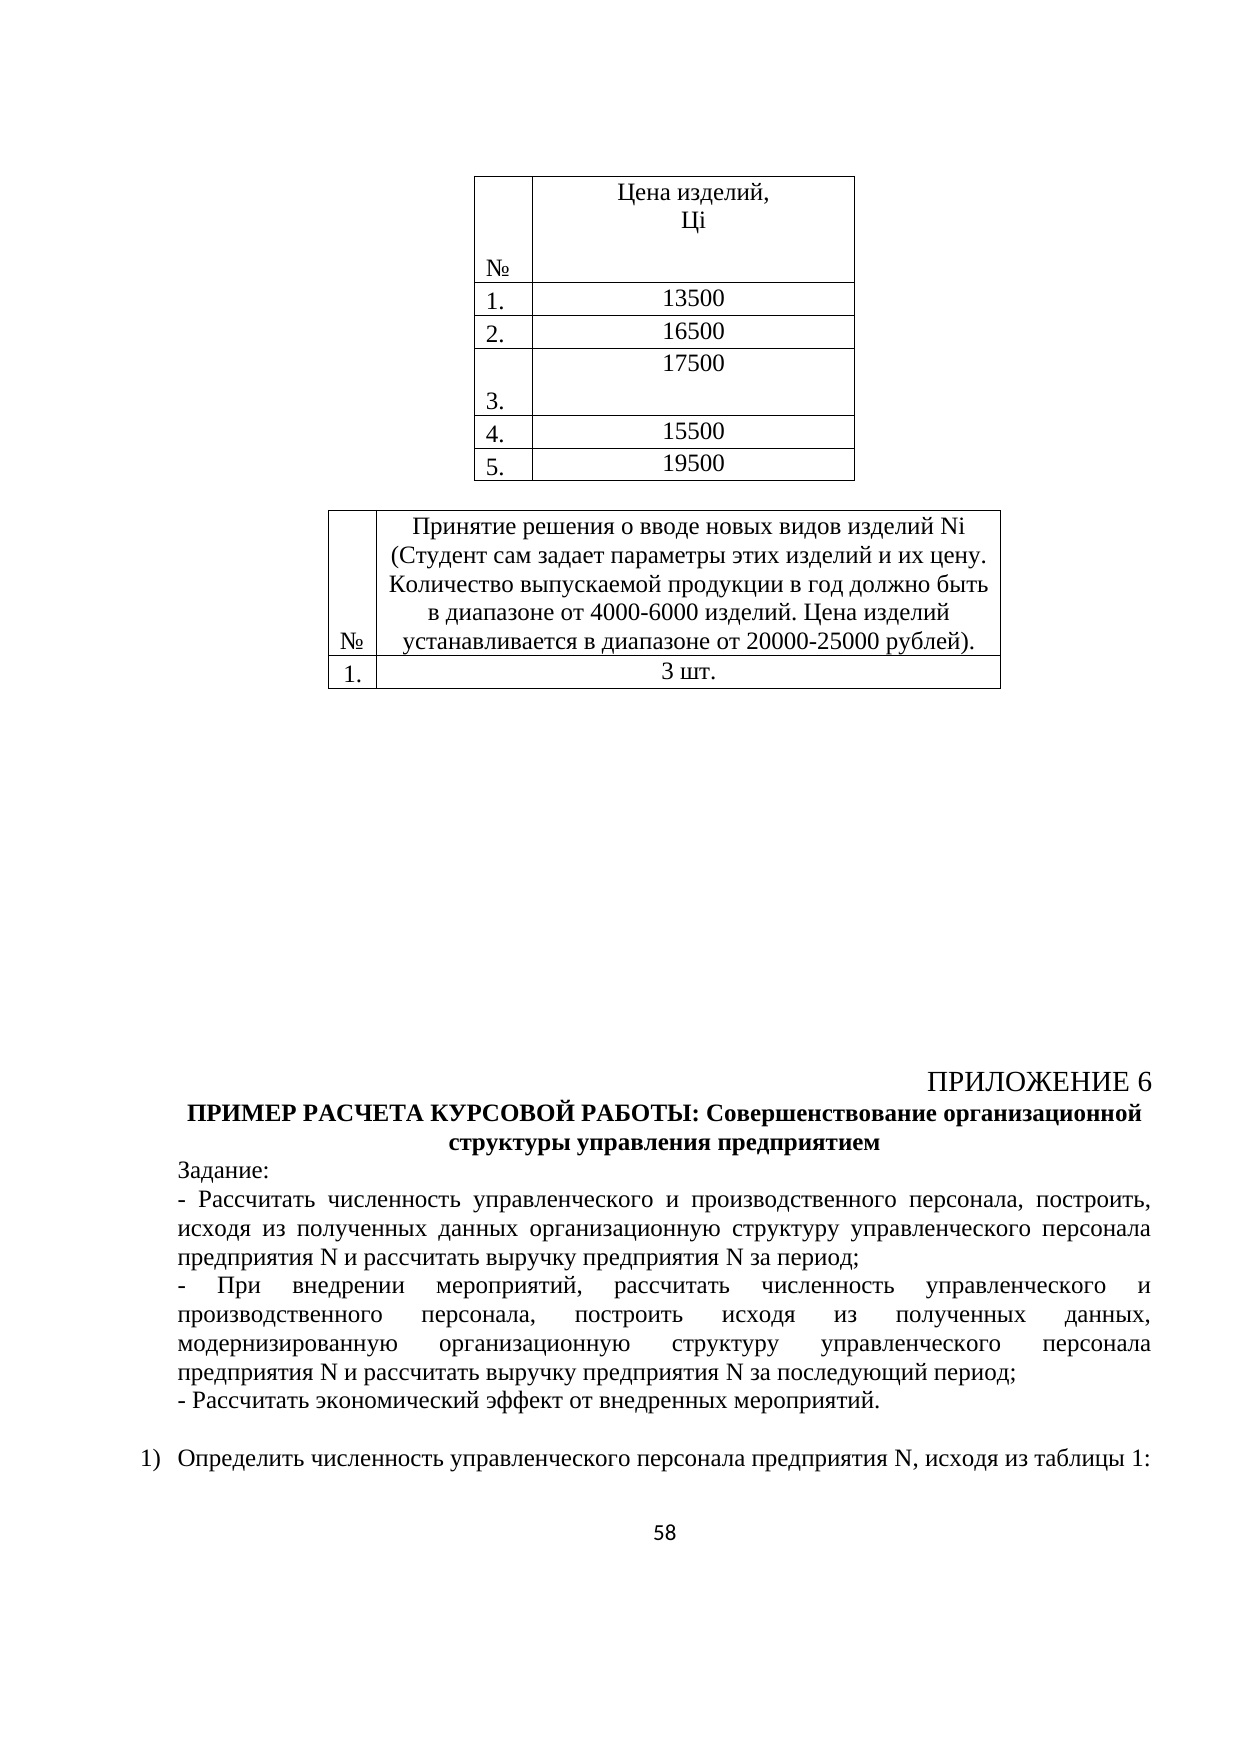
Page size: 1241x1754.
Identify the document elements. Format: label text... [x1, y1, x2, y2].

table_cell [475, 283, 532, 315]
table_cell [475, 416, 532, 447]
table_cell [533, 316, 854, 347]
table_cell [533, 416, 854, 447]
text ПРИМЕР РАСЧЕТА КУРСОВОЙ РАБОТЫ: Совершенствование организационной структуры управления предприятием [177, 1098, 1152, 1155]
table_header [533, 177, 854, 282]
text ПРИЛОЖЕНИЕ 6 [177, 1064, 1152, 1098]
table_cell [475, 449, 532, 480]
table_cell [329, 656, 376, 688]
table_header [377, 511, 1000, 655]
text - При внедрении мероприятий, рассчитать численность управленческого и производственного персонала, построить исходя из полученных данных, модернизированную организационную структуру управленческого персонала предприятия N и рассчитать выручку предприятия N за последующий период; [177, 1270, 1152, 1385]
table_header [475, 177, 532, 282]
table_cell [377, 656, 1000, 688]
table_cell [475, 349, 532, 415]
text - Рассчитать экономический эффект от внедренных мероприятий. [177, 1385, 1152, 1414]
list Определить численность управленческого персонала предприятия N, исходя из таблицы 1: [140, 1443, 1152, 1472]
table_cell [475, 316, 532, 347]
text - Рассчитать численность управленческого и производственного персонала, построить, исходя из полученных данных организационную структуру управленческого персонала предприятия N и рассчитать выручку предприятия N за период; [177, 1184, 1152, 1270]
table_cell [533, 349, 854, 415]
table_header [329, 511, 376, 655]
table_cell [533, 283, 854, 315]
text Задание: [177, 1155, 1152, 1184]
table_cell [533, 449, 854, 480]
